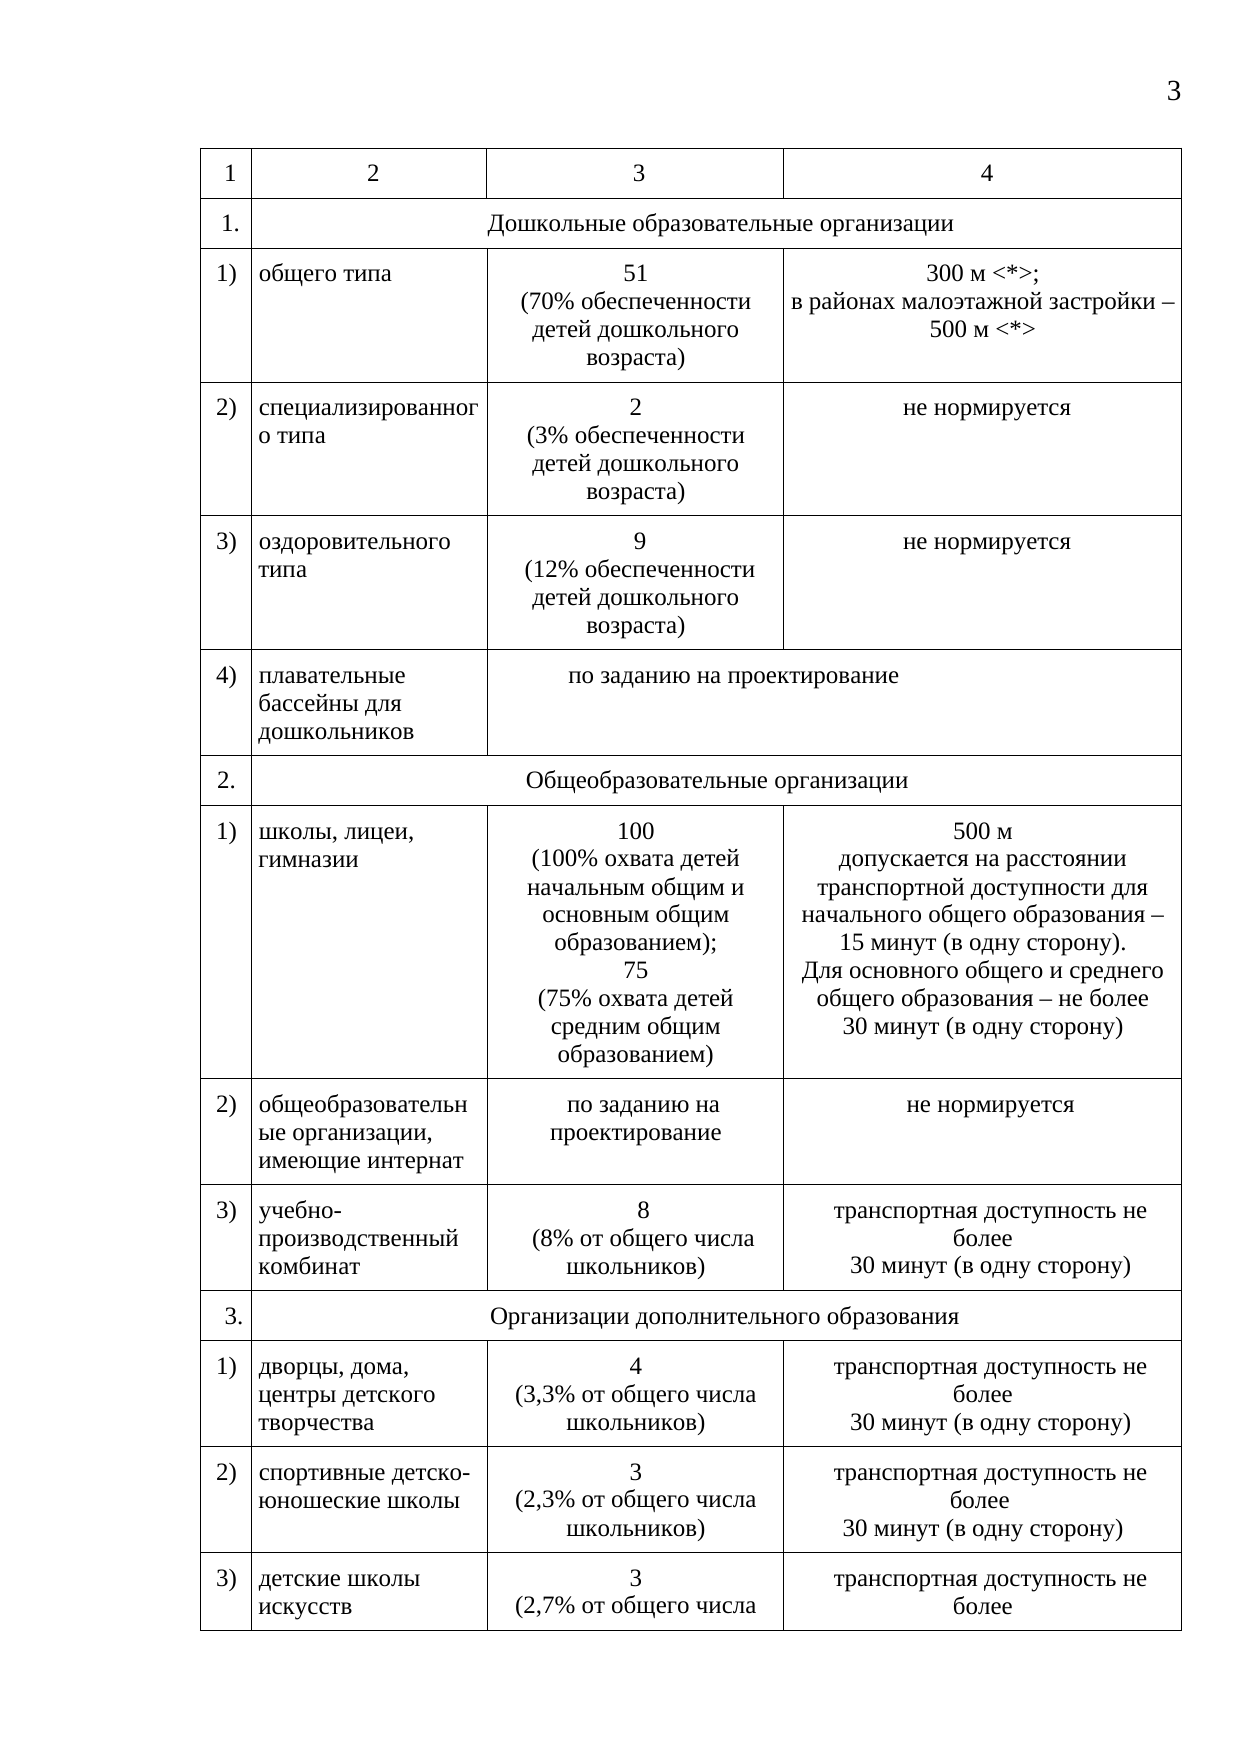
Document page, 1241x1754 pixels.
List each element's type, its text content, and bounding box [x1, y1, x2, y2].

table_cell Дошкольные образовательные организации [252, 199, 1181, 248]
table_cell транспортная доступность не более 30 минут (в одну сторону) [784, 1341, 1181, 1446]
table_cell специализированного типа [252, 383, 487, 515]
table_cell 4 (3,3% от общего числа школьников) [488, 1341, 783, 1446]
table_cell спортивные детско-юношеские школы [252, 1447, 487, 1552]
table_cell 2. [201, 756, 251, 805]
table_cell 100 (100% охвата детей начальным общим и основным общим образованием); 75 (75% охвата детей средним общим образованием) [488, 806, 783, 1078]
table_cell 3 [487, 149, 783, 198]
table_cell 2) [201, 1447, 251, 1552]
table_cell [488, 1553, 783, 1630]
table_cell 500 м допускается на расстоянии транспортной доступности для начального общего образования – 15 минут (в одну сторону). Для основного общего и среднего общего образования – не более 30 минут (в одну сторону) [784, 806, 1181, 1078]
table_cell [252, 1553, 487, 1630]
table_cell по заданию на проектирование [488, 1079, 783, 1184]
table_cell оздоровительного типа [252, 516, 487, 649]
table_cell 1 [201, 149, 251, 198]
table_cell Общеобразовательные организации [252, 756, 1181, 805]
table_cell 4) [201, 650, 251, 755]
table_cell плавательные бассейны для дошкольников [252, 650, 487, 755]
table_cell 8 (8% от общего числа школьников) [488, 1185, 783, 1290]
table_cell дворцы, дома, центры детского творчества [252, 1341, 487, 1446]
table_cell школы, лицеи, гимназии [252, 806, 487, 1078]
table_cell учебно-производственный комбинат [252, 1185, 487, 1290]
table_cell 1) [201, 249, 251, 382]
table_cell общеобразовательные организации, имеющие интернат [252, 1079, 487, 1184]
table_cell транспортная доступность не более 30 минут (в одну сторону) [784, 1185, 1181, 1290]
table_cell 3) [201, 1553, 251, 1630]
table_cell 3 (2,3% от общего числа школьников) [488, 1447, 783, 1552]
table_cell 1) [201, 1341, 251, 1446]
table_cell 300 м <*>; в районах малоэтажной застройки – 500 м <*> [784, 249, 1181, 382]
table_cell 2) [201, 1079, 251, 1184]
table_cell транспортная доступность не более 30 минут (в одну сторону) [784, 1447, 1181, 1552]
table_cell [784, 1553, 1181, 1630]
table_cell 1. [201, 199, 251, 248]
table_cell 3) [201, 516, 251, 649]
table_cell 51 (70% обеспеченности детей дошкольного возраста) [488, 249, 783, 382]
table_cell 2 [252, 149, 486, 198]
table_cell 2) [201, 383, 251, 515]
table_cell 4 [784, 149, 1181, 198]
table_cell не нормируется [784, 1079, 1181, 1184]
table_cell 3. [201, 1291, 251, 1340]
table_cell не нормируется [784, 516, 1181, 649]
table_cell не нормируется [784, 383, 1181, 515]
table_cell 2 (3% обеспеченности детей дошкольного возраста) [488, 383, 783, 515]
table_cell 9 (12% обеспеченности детей дошкольного возраста) [488, 516, 783, 649]
table_cell 3) [201, 1185, 251, 1290]
table_cell общего типа [252, 249, 487, 382]
table_cell Организации дополнительного образования [252, 1291, 1181, 1340]
table_cell по заданию на проектирование [488, 650, 1181, 755]
table_cell 1) [201, 806, 251, 1078]
